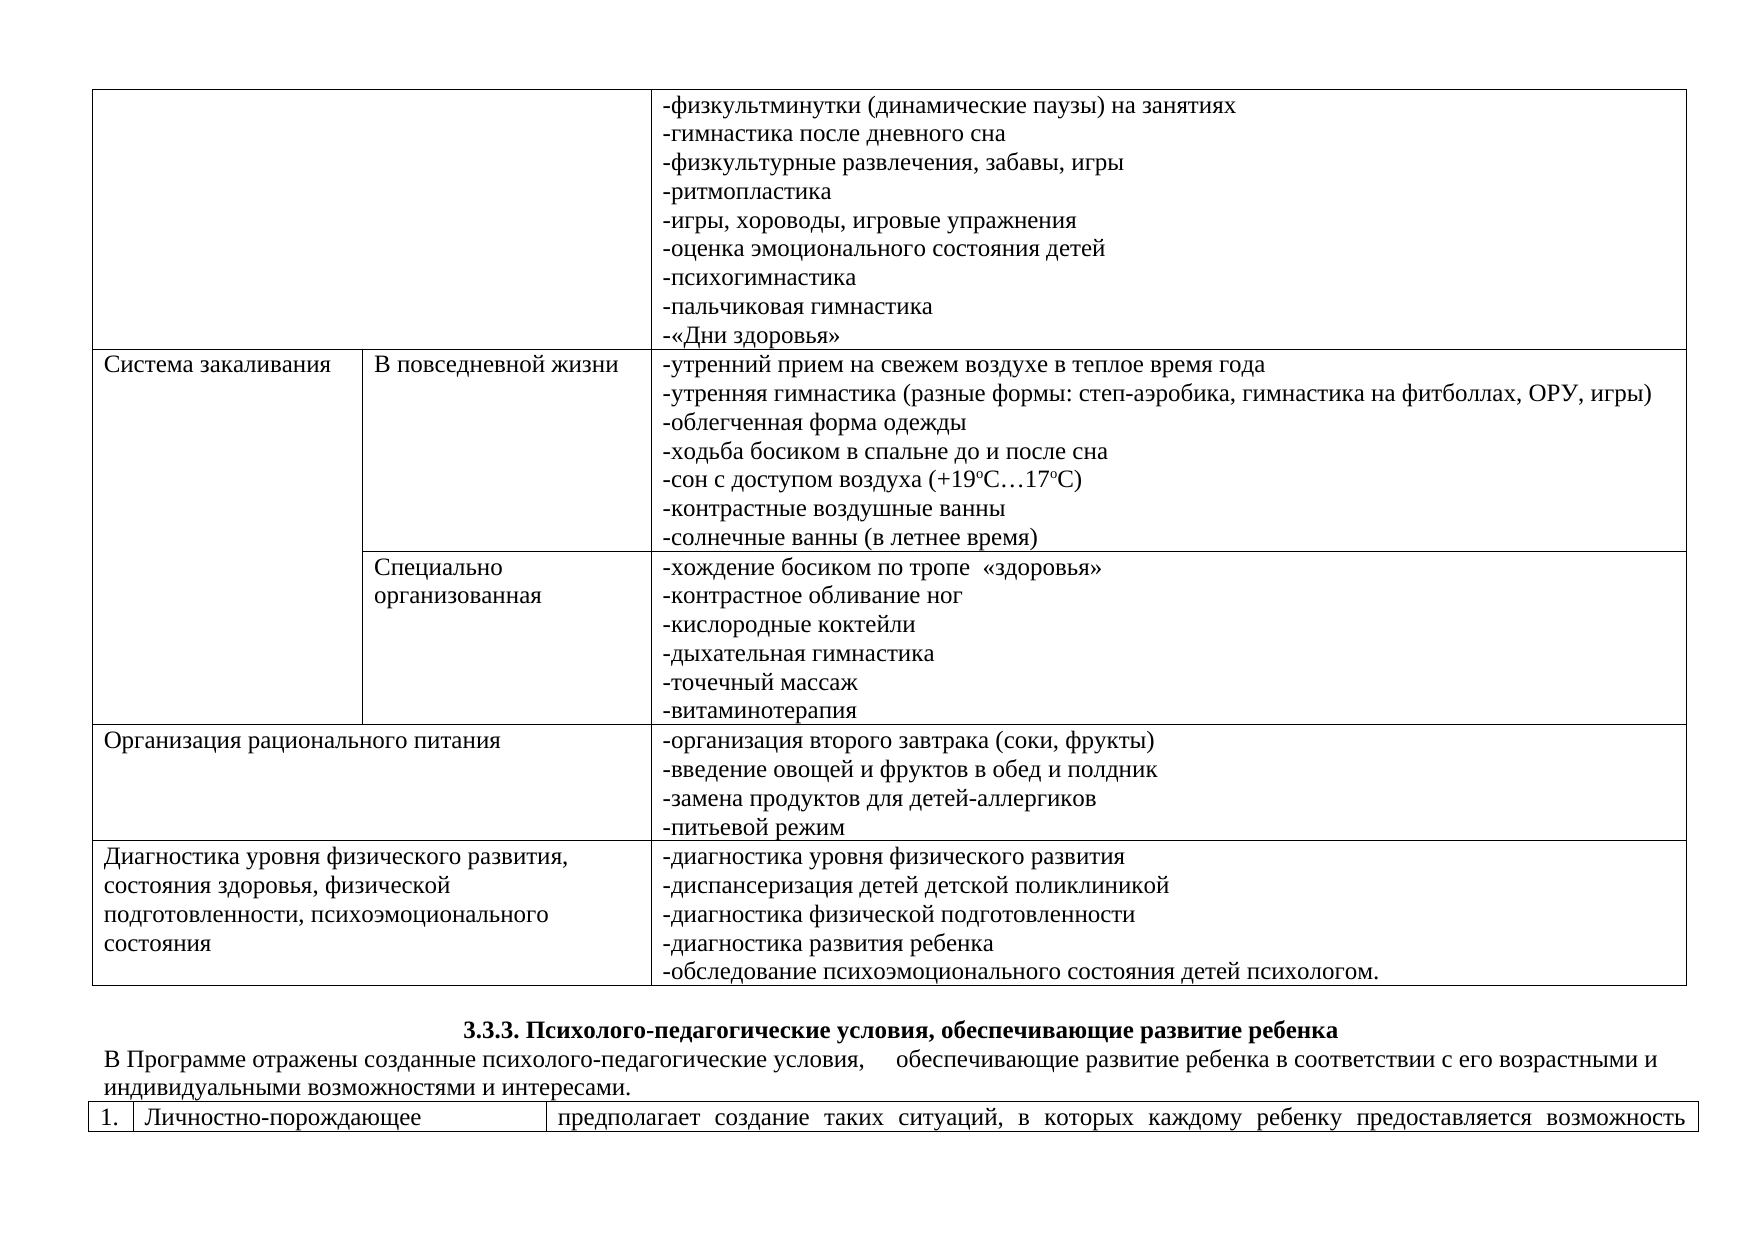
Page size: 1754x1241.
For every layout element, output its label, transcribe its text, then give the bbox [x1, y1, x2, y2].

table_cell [652, 90, 1686, 348]
table_cell Диагностика уровня физического развития, состояния здоровья, физической подготовленности, психоэмоционального состояния [93, 841, 651, 985]
table_cell Организация рационального питания [93, 725, 651, 840]
text 3.3.3. Психолого-педагогические условия, обеспечивающие развитие ребенка [103, 1015, 1698, 1044]
table_header 1. [89, 1102, 133, 1131]
table_cell Система закаливания [93, 350, 362, 724]
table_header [134, 1102, 546, 1131]
table_cell -диагностика уровня физического развития -диспансеризация детей детской поликлиникой -диагностика физической подготовленности -диагностика развития ребенка -обследование психоэмоционального состояния детей психологом. [652, 841, 1686, 985]
table_cell -организация второго завтрака (соки, фрукты) -введение овощей и фруктов в обед и полдник -замена продуктов для детей-аллергиков -питьевой режим [652, 725, 1686, 840]
table_cell -хождение босиком по тропе «здоровья» -контрастное обливание ног -кислородные коктейли -дыхательная гимнастика -точечный массаж -витаминотерапия [652, 552, 1686, 724]
table_cell Специально организованная [363, 552, 651, 724]
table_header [547, 1102, 1698, 1131]
table_cell -утренний прием на свежем воздухе в теплое время года -утренняя гимнастика (разные формы: степ-аэробика, гимнастика на фитболлах, ОРУ, игры) -облегченная форма одежды -ходьба босиком в спальне до и после сна -сон с доступом воздуха (+19оС…17оС) -контрастные воздушные ванны -солнечные ванны (в летнее время) [652, 350, 1686, 551]
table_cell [93, 90, 651, 348]
text В Программе отражены созданные психолого-педагогические условия, обеспечивающие развитие ребенка в соответствии с его возрастными и индивидуальными возможностями и интересами. [103, 1044, 1698, 1101]
table_cell В повседневной жизни [363, 350, 651, 551]
